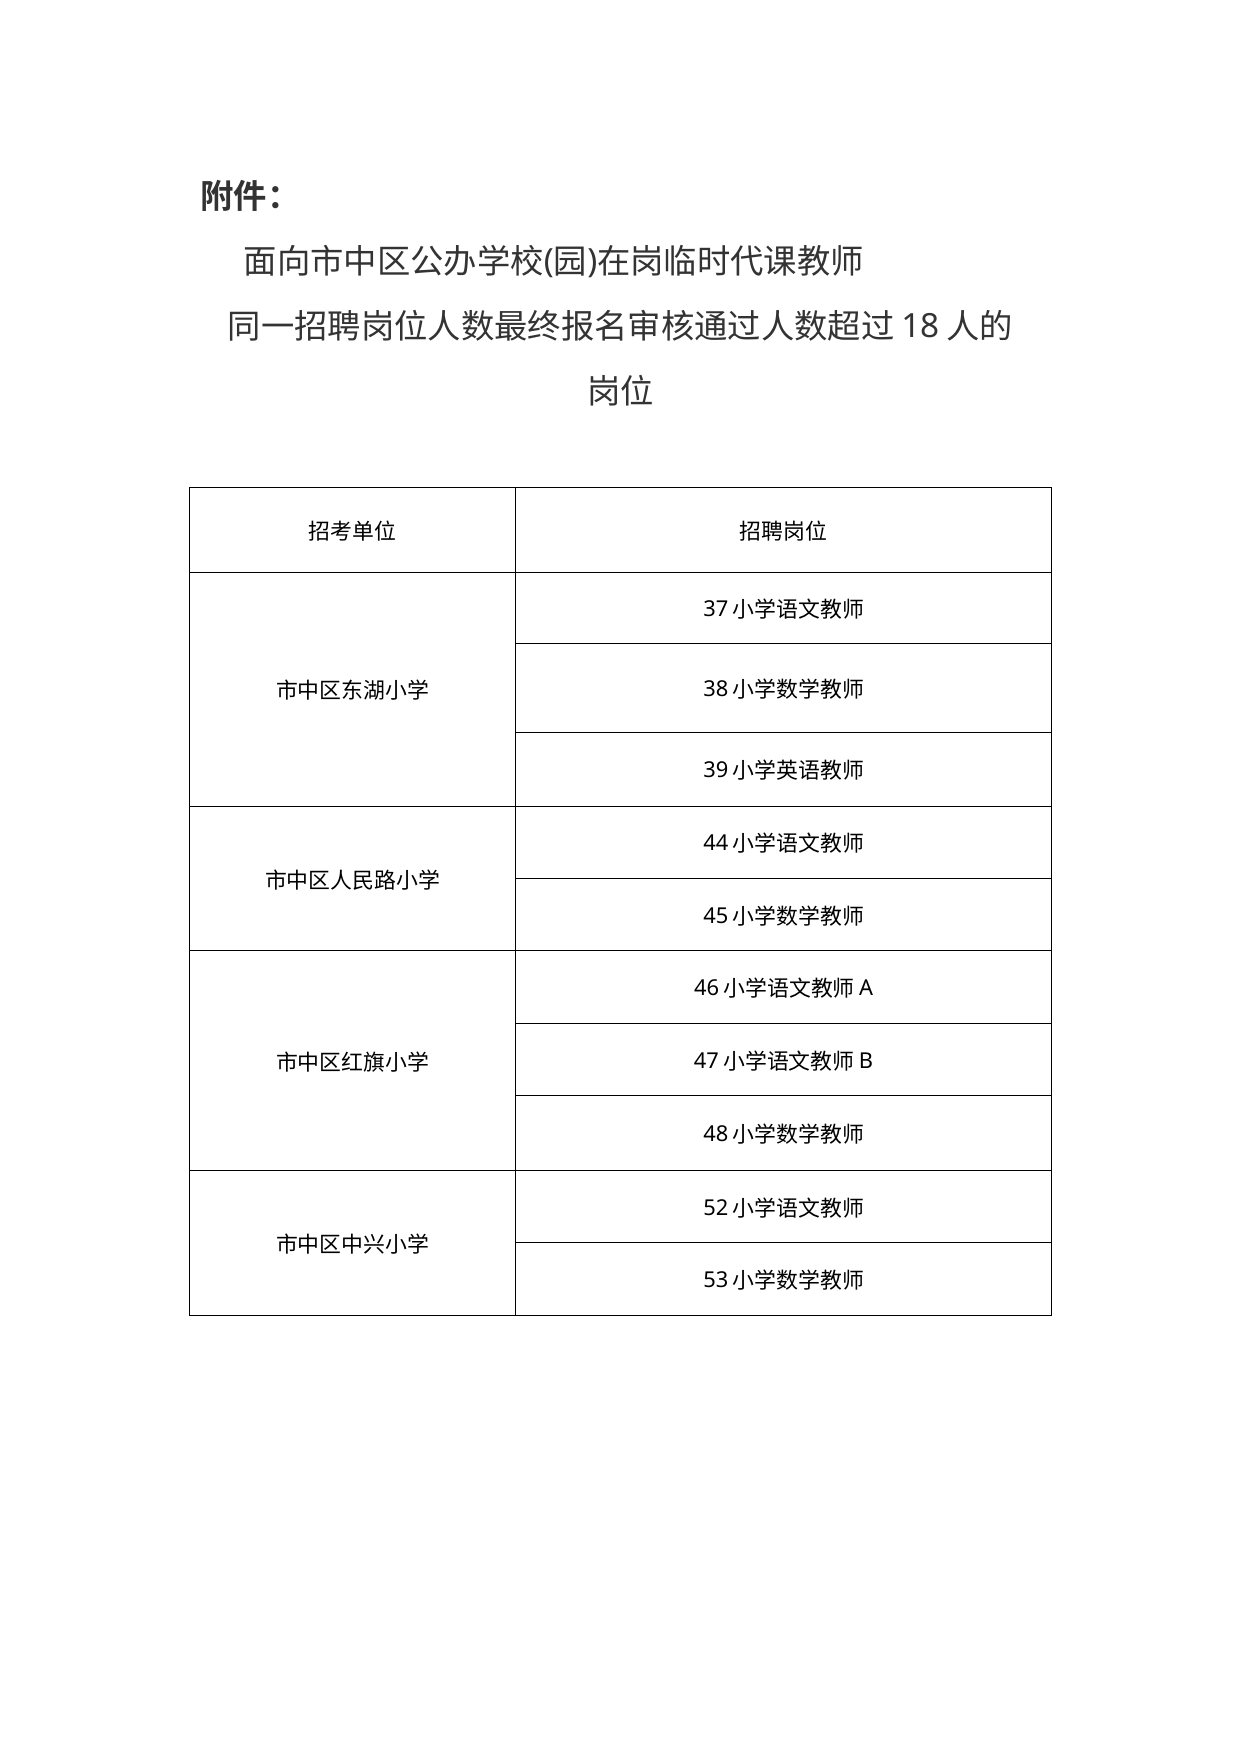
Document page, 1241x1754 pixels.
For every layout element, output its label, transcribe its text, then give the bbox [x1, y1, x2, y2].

table_cell 47小学语文教师B [516, 1024, 1051, 1095]
table_cell 37小学语文教师 [516, 573, 1051, 643]
table_cell 市中区东湖小学 [190, 573, 515, 806]
table_cell 46小学语文教师A [516, 951, 1051, 1023]
table_cell 39小学英语教师 [516, 733, 1051, 806]
table_cell 52小学语文教师 [516, 1171, 1051, 1242]
table_header 附件： 面向市中区公办学校(园)在岗临时代课教师 同一招聘岗位人数最终报名审核通过人数超过18人的 岗位 [189, 162, 1051, 487]
table_cell 招聘岗位 [516, 488, 1051, 572]
table_cell 38小学数学教师 [516, 644, 1051, 732]
table_cell 市中区红旗小学 [190, 951, 515, 1169]
table_cell 48小学数学教师 [516, 1096, 1051, 1169]
table_cell 市中区中兴小学 [190, 1171, 515, 1314]
table_cell 招考单位 [190, 488, 515, 572]
table_cell 45小学数学教师 [516, 879, 1051, 950]
table_cell 53小学数学教师 [516, 1243, 1051, 1314]
table_cell 44小学语文教师 [516, 807, 1051, 877]
table_cell 市中区人民路小学 [190, 807, 515, 950]
